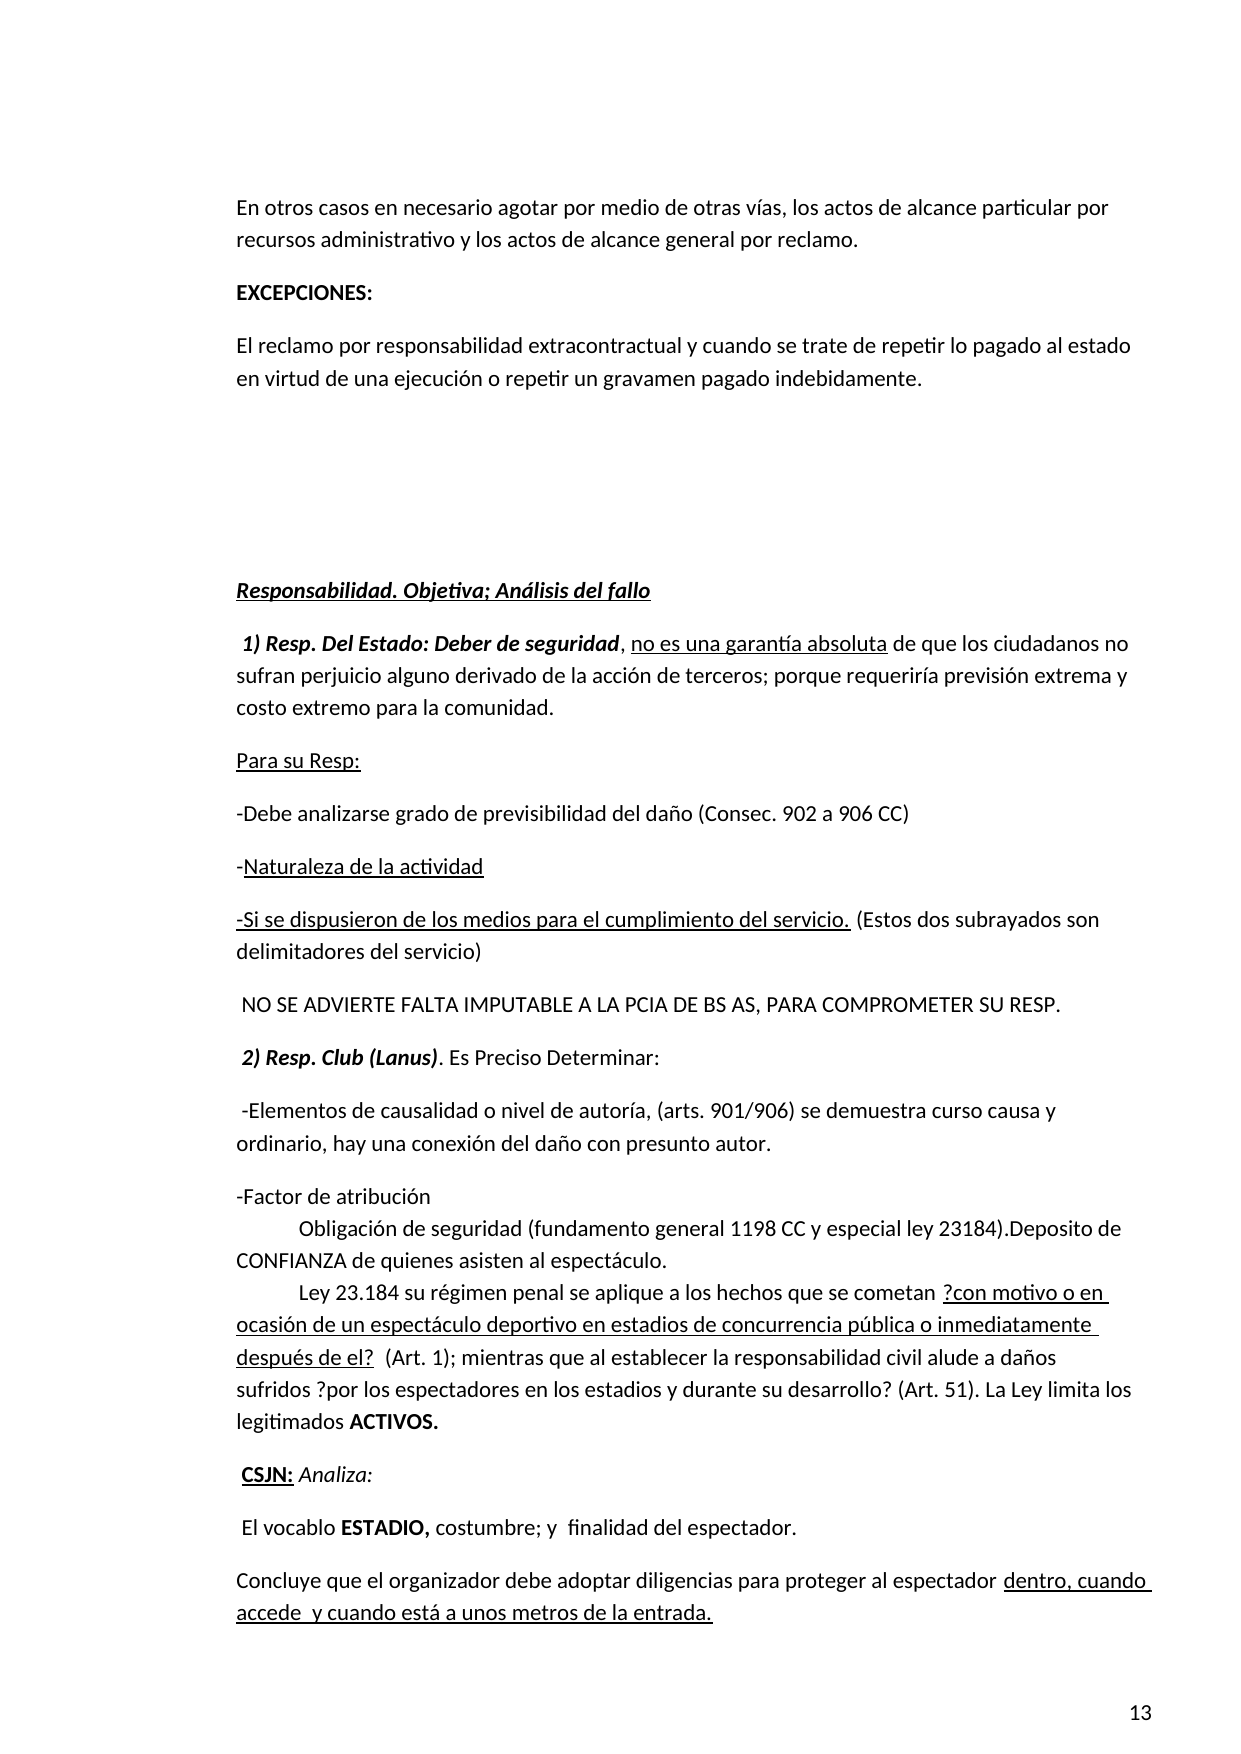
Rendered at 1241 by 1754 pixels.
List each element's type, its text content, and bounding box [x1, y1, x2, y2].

text En otros casos en necesario agotar por medio de otras vías, los actos de alcance particular por recursos administrativo y los actos de alcance general por reclamo. [236, 193, 1152, 253]
text -Elementos de causalidad o nivel de autoría, (arts. 901/906) se demuestra curso causa y ordinario, hay una conexión del daño con presunto autor. [236, 1097, 1152, 1157]
text Concluye que el organizador debe adoptar diligencias para proteger al espectador dentro, cuando accede y cuando está a unos metros de la entrada. [236, 1566, 1152, 1626]
text -Naturaleza de la actividad [236, 852, 1152, 880]
text Responsabilidad. Objetiva; Análisis del fallo [236, 576, 1152, 604]
text El reclamo por responsabilidad extracontractual y cuando se trate de repetir lo pagado al estado en virtud de una ejecución o repetir un gravamen pagado indebidamente. [236, 332, 1152, 392]
text 2) Resp. Club (Lanus). Es Preciso Determinar: [236, 1043, 1152, 1072]
text -Si se dispusieron de los medios para el cumplimiento del servicio. (Estos dos subrayados son delimitadores del servicio) [236, 905, 1152, 966]
text CSJN: Analiza: [236, 1460, 1152, 1488]
text -Factor de atribución Obligación de seguridad (fundamento general 1198 CC y especial ley 23184).Deposito de CONFIANZA de quienes asisten al espectáculo. Ley 23.184 su régimen penal se aplique a los hechos que se cometan ?con motivo o en ocasión de un espectáculo deportivo en estadios de concurrencia pública o inmediatamente después de el? (Art. 1); mientras que al establecer la responsabilidad civil alude a daños sufridos ?por los espectadores en los estadios y durante su desarrollo? (Art. 51). La Ley limita los legitimados ACTIVOS. [236, 1182, 1152, 1435]
text 1) Resp. Del Estado: Deber de seguridad, no es una garantía absoluta de que los ciudadanos no sufran perjuicio alguno derivado de la acción de terceros; porque requeriría previsión extrema y costo extremo para la comunidad. [236, 629, 1152, 721]
text -Debe analizarse grado de previsibilidad del daño (Consec. 902 a 906 CC) [236, 799, 1152, 827]
text Para su Resp: [236, 746, 1152, 774]
text EXCEPCIONES: [236, 278, 1152, 307]
text El vocablo ESTADIO, costumbre; y finalidad del espectador. [236, 1513, 1152, 1541]
text NO SE ADVIERTE FALTA IMPUTABLE A LA PCIA DE BS AS, PARA COMPROMETER SU RESP. [236, 991, 1152, 1018]
